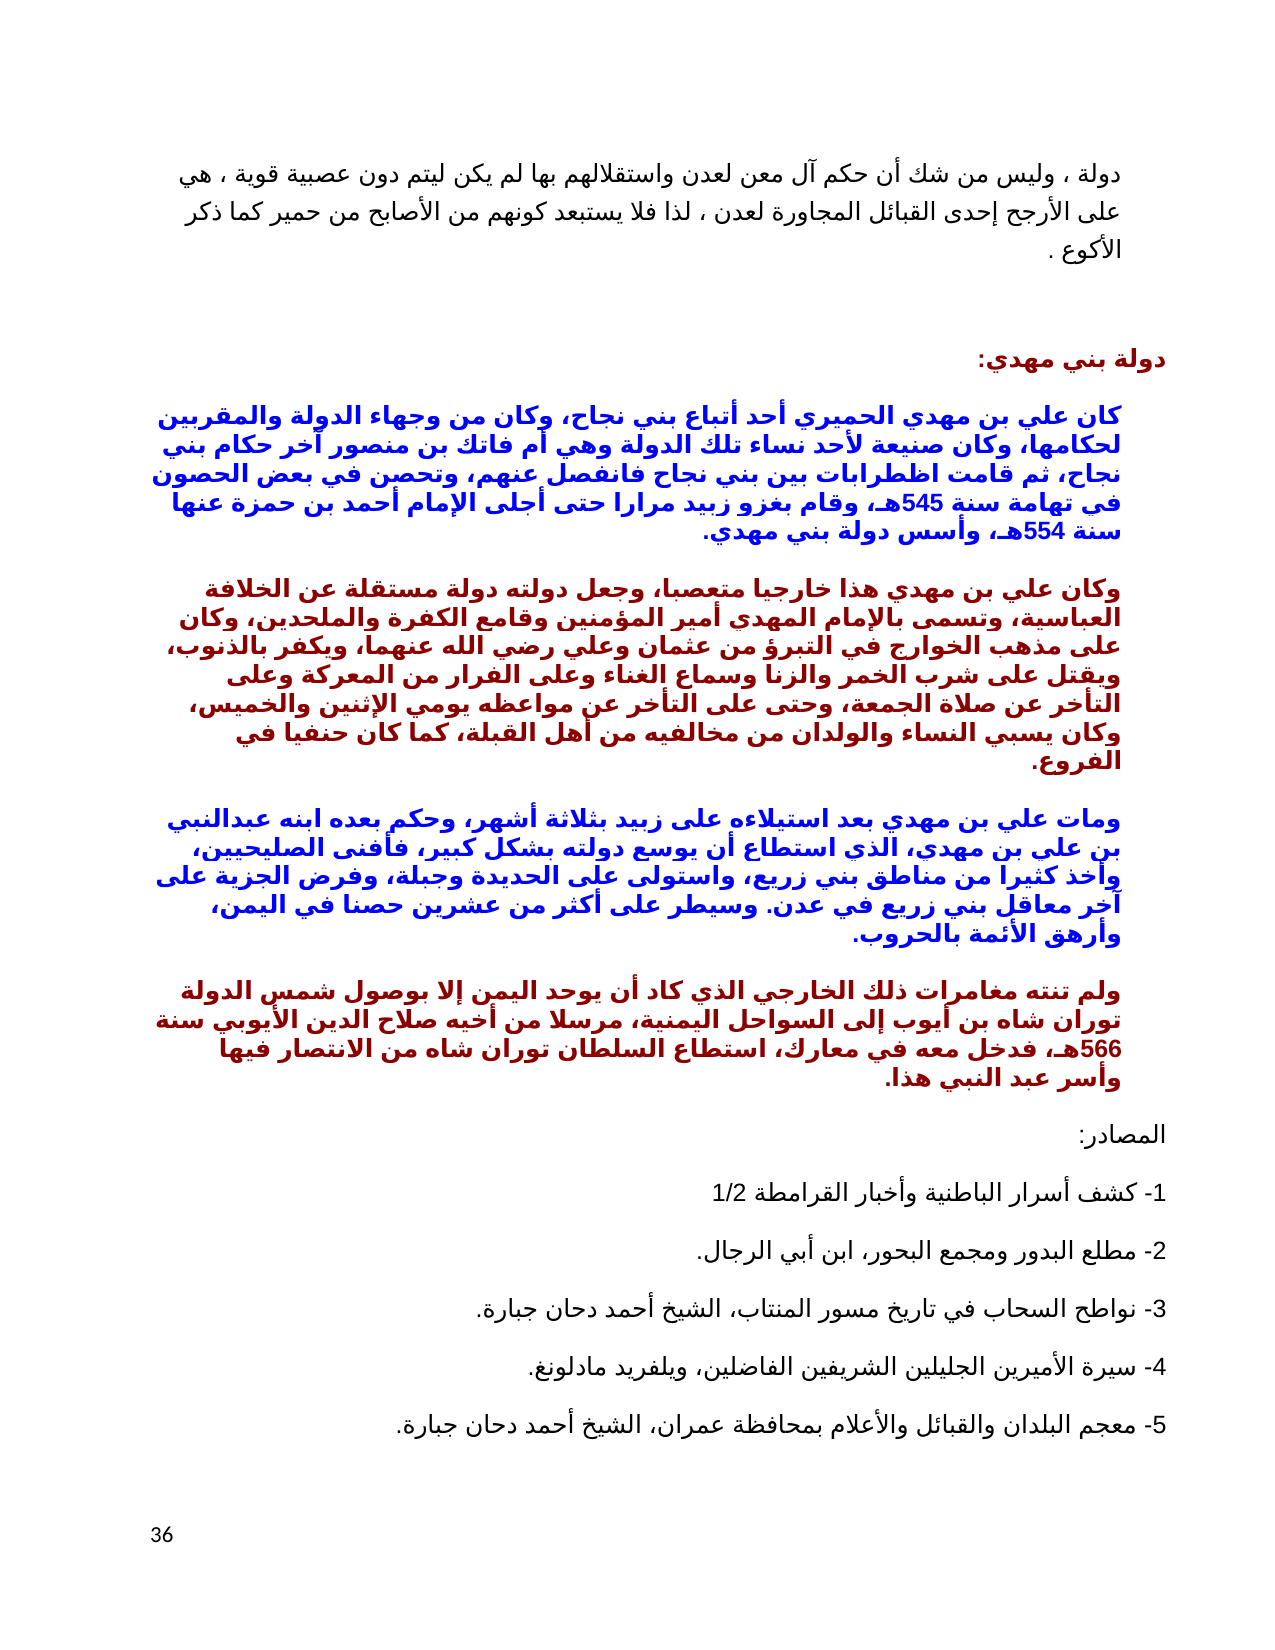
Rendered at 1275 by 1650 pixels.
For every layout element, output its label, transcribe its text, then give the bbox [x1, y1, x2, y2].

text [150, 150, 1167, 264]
text المصادر: [150, 1120, 1167, 1149]
text 4- سيرة الأميرين الجليلين الشريفين الفاضلين، ويلفريد مادلونغ. [150, 1352, 1167, 1381]
text 1- كشف أسرار الباطنية وأخبار القرامطة 1/2 [150, 1178, 1167, 1207]
text 3- نواطح السحاب في تاريخ مسور المنتاب، الشيخ أحمد دحان جبارة. [150, 1294, 1167, 1323]
text 5- معجم البلدان والقبائل والأعلام بمحافظة عمران، الشيخ أحمد دحان جبارة. [150, 1410, 1167, 1439]
text دولة بني مهدي: كان علي بن مهدي الحميري أحد أتباع بني نجاح، وكان من وجهاء الدولة والمقربين لحكامها، وكان صنيعة لأحد نساء تلك الدولة وهي أم فاتك بن منصور آخر حكام بني نجاح، ثم قامت اظطرابات بين بني نجاح فانفصل عنهم، وتحصن في بعض الحصون في تهامة سنة 545هـ، وقام بغزو زبيد مرارا حتى أجلى الإمام أحمد بن حمزة عنها سنة 554هـ، وأسس دولة بني مهدي. وكان علي بن مهدي هذا خارجيا متعصبا، وجعل دولته دولة مستقلة عن الخلافة العباسية، وتسمى بالإمام المهدي أمير المؤمنين وقامع الكفرة والملحدين، وكان على مذهب الخوارج في التبرؤ من عثمان وعلي رضي الله عنهما، ويكفر بالذنوب، ويقتل على شرب الخمر والزنا وسماع الغناء وعلى الفرار من المعركة وعلى التأخر عن صلاة الجمعة، وحتى على التأخر عن مواعظه يومي الإثنين والخميس، وكان يسبي النساء والولدان من مخالفيه من أهل القبلة، كما كان حنفيا في الفروع. ومات علي بن مهدي بعد استيلاءه على زبيد بثلاثة أشهر، وحكم بعده ابنه عبدالنبي بن علي بن مهدي، الذي استطاع أن يوسع دولته بشكل كبير، فأفنى الصليحيين، وأخذ كثيرا من مناطق بني زريع، واستولى على الحديدة وجبلة، وفرض الجزية على آخر معاقل بني زريع في عدن. وسيطر على أكثر من عشرين حصنا في اليمن، وأرهق الأئمة بالحروب. ولم تنته مغامرات ذلك الخارجي الذي كاد أن يوحد اليمن إلا بوصول شمس الدولة توران شاه بن أيوب إلى السواحل اليمنية، مرسلا من أخيه صلاح الدين الأيوبي سنة 566هـ، فدخل معه في معارك، استطاع السلطان توران شاه من الانتصار فيها وأسر عبد النبي هذا. [150, 344, 1167, 1091]
text 2- مطلع البدور ومجمع البحور، ابن أبي الرجال. [150, 1236, 1167, 1265]
